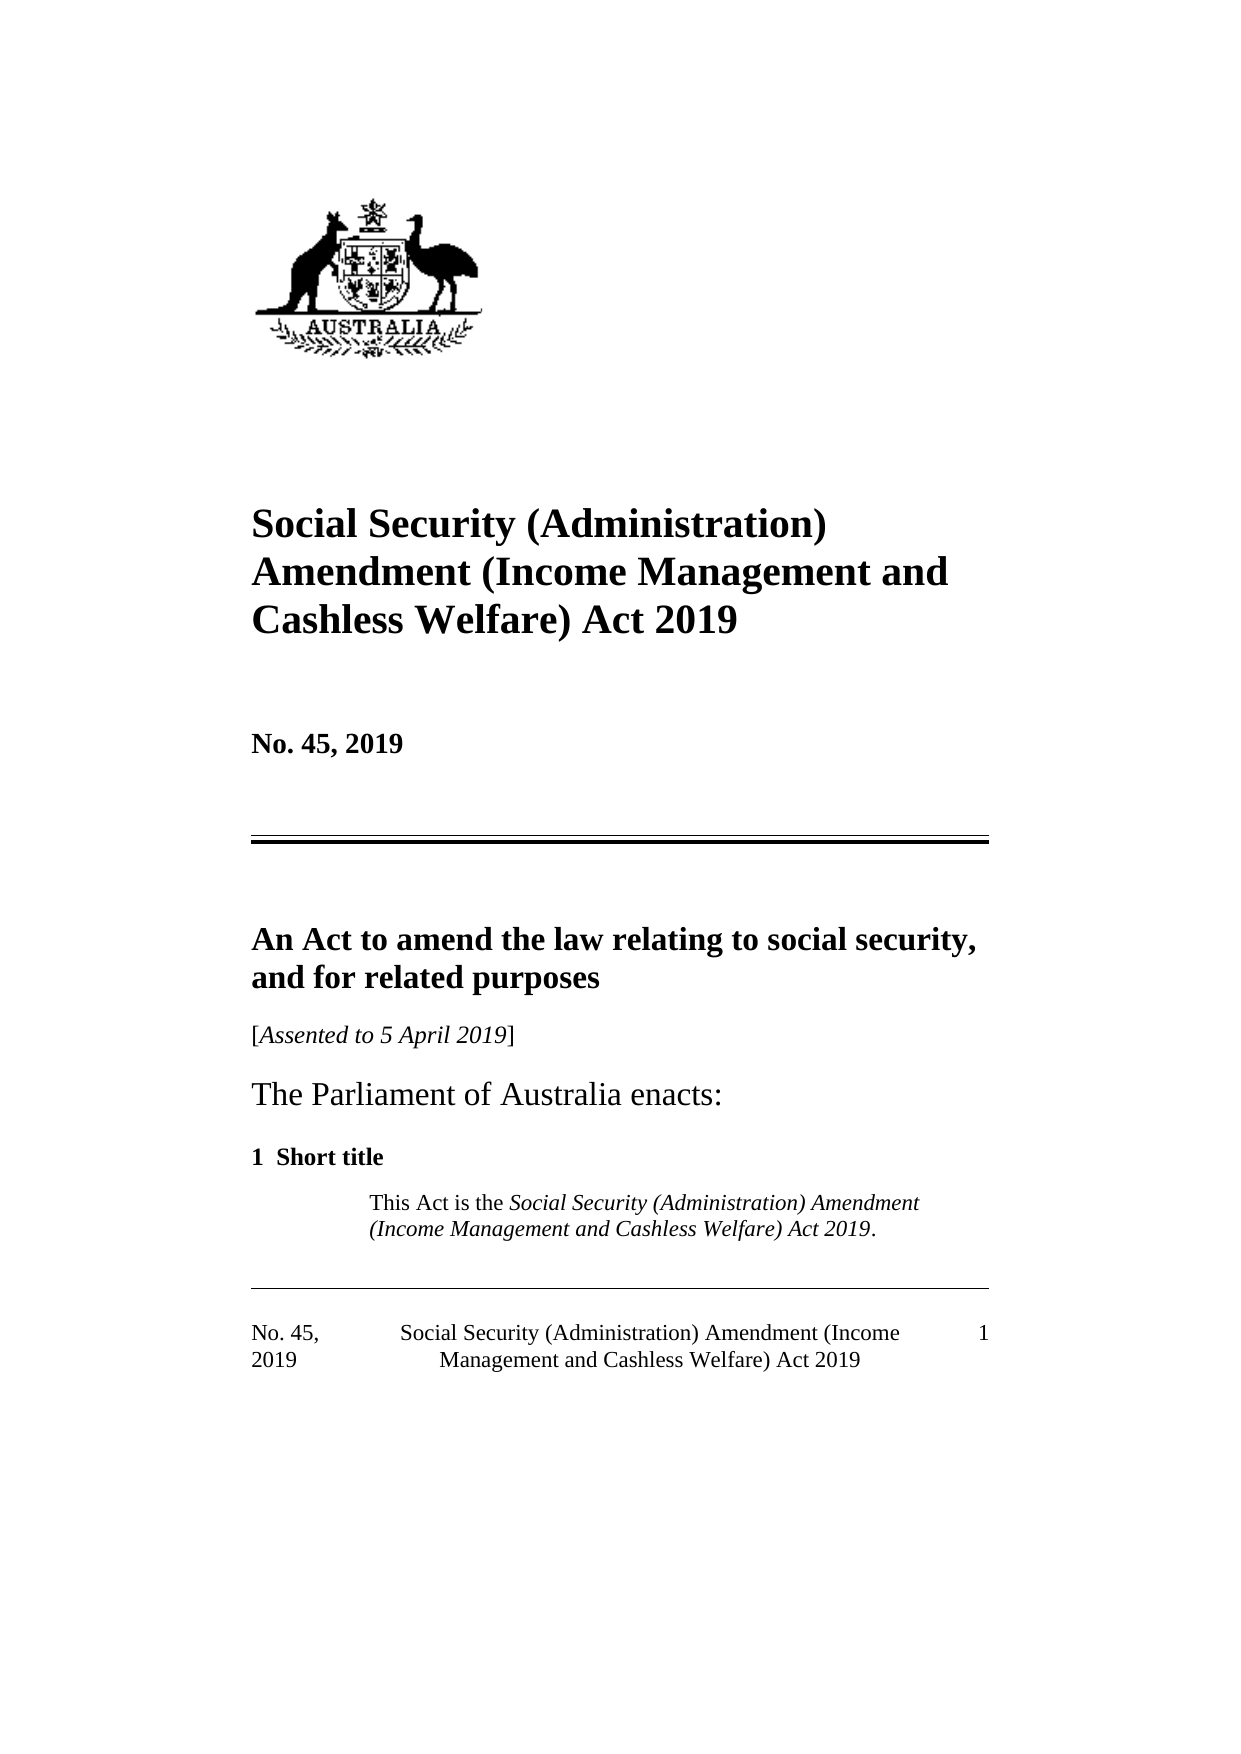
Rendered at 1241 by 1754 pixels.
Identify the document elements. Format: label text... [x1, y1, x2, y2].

text [Assented to 5 April 2019] [251, 1020, 989, 1049]
text An Act to amend the law relating to social security, and for related purposes [251, 919, 989, 995]
text 1 Short title [251, 1142, 989, 1170]
text This Act is the Social Security (Administration) Amendment (Income Management and Cashless Welfare) Act 2019. [251, 1189, 989, 1242]
text The Parliament of Australia enacts: [251, 1074, 989, 1112]
